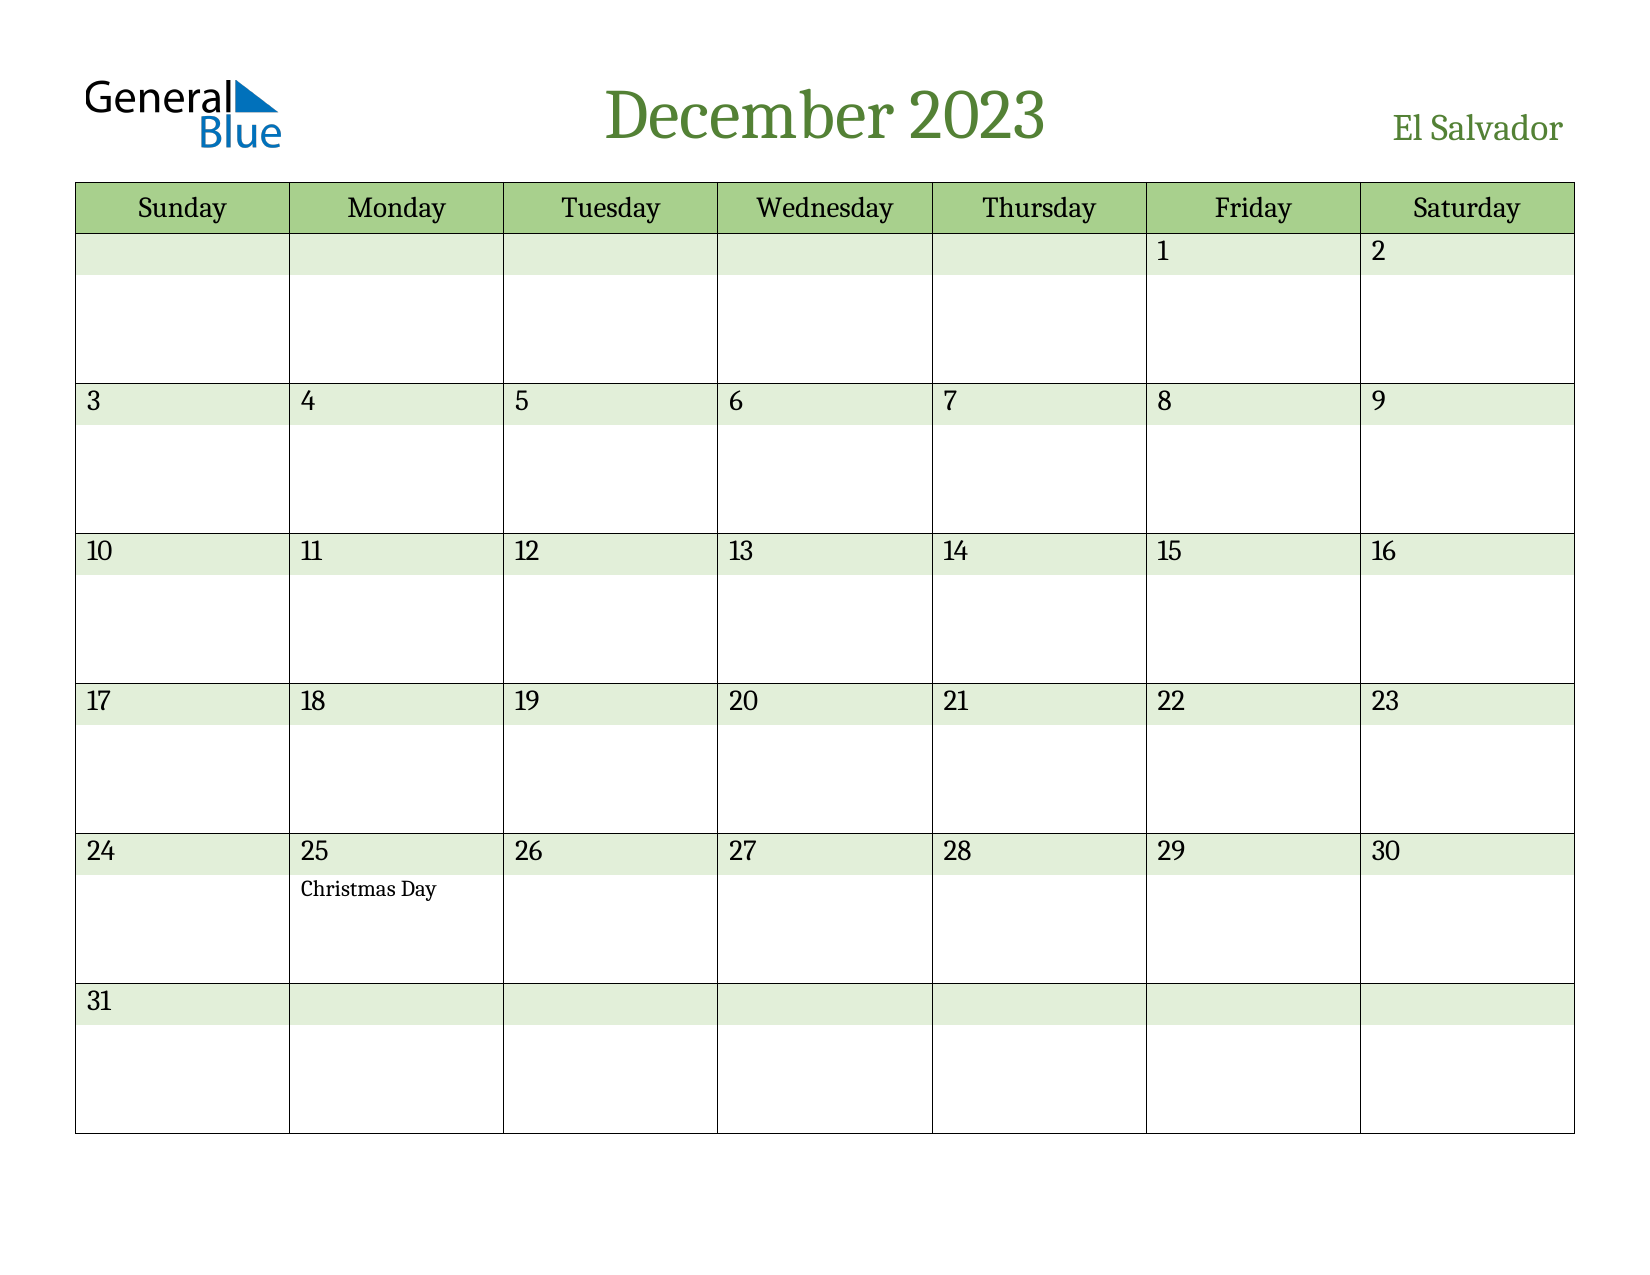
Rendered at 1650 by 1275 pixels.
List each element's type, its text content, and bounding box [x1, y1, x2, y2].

table_cell 25 [290, 834, 503, 875]
table_cell [1147, 875, 1360, 983]
table_cell 21 [933, 684, 1146, 725]
table_cell 7 [933, 384, 1146, 425]
table_cell 31 [76, 984, 289, 1025]
table_cell [933, 575, 1146, 683]
table_cell [1361, 725, 1574, 833]
table_header December 2023 [504, 75, 1146, 182]
table_cell 20 [718, 684, 932, 725]
table_cell [1147, 1025, 1360, 1133]
table_cell [504, 275, 717, 383]
table_cell [290, 575, 503, 683]
table_cell 13 [718, 534, 932, 575]
table_cell [504, 425, 717, 533]
table_cell 10 [76, 534, 289, 575]
table_cell [1147, 984, 1360, 1025]
table_cell 5 [504, 384, 717, 425]
table_cell Wednesday [718, 183, 932, 233]
table_cell Christmas Day [290, 875, 503, 983]
table_cell [76, 875, 289, 983]
table_cell 2 [1361, 234, 1574, 275]
table_cell [1147, 425, 1360, 533]
table_cell 12 [504, 534, 717, 575]
table_cell 6 [718, 384, 932, 425]
table_cell [1147, 275, 1360, 383]
table_cell 23 [1361, 684, 1574, 725]
table_cell [76, 234, 289, 275]
table_header [76, 75, 503, 182]
table_cell [1147, 575, 1360, 683]
table_cell [718, 425, 932, 533]
table_cell 18 [290, 684, 503, 725]
table_cell [718, 275, 932, 383]
table_cell 9 [1361, 384, 1574, 425]
table_cell 4 [290, 384, 503, 425]
table_cell [718, 575, 932, 683]
table_header El Salvador [1146, 75, 1574, 182]
table_cell [1361, 575, 1574, 683]
table_cell [718, 984, 932, 1025]
table_cell 15 [1147, 534, 1360, 575]
table_cell [933, 984, 1146, 1025]
table_cell [933, 725, 1146, 833]
table_cell 30 [1361, 834, 1574, 875]
table_cell [1361, 425, 1574, 533]
table_cell [1361, 1025, 1574, 1133]
table_cell [1361, 875, 1574, 983]
table_cell [504, 575, 717, 683]
table_cell [933, 875, 1146, 983]
table_cell [933, 1025, 1146, 1133]
table_cell [933, 234, 1146, 275]
table_cell Thursday [933, 183, 1146, 233]
table_cell Saturday [1361, 183, 1574, 233]
table_cell [76, 275, 289, 383]
picture [86, 80, 281, 148]
table_cell 22 [1147, 684, 1360, 725]
table_cell [504, 234, 717, 275]
table_cell Tuesday [504, 183, 717, 233]
table_cell [1361, 984, 1574, 1025]
table_cell 17 [76, 684, 289, 725]
table_cell [290, 234, 503, 275]
table_cell [290, 275, 503, 383]
table_cell [290, 984, 503, 1025]
table_cell [1361, 275, 1574, 383]
table_cell [718, 234, 932, 275]
table_cell [76, 725, 289, 833]
table_cell [718, 875, 932, 983]
table_cell [718, 725, 932, 833]
table_cell 8 [1147, 384, 1360, 425]
table_cell 3 [76, 384, 289, 425]
table_cell [1147, 725, 1360, 833]
table_cell [290, 1025, 503, 1133]
table_cell [933, 275, 1146, 383]
table_cell 11 [290, 534, 503, 575]
table_cell [504, 984, 717, 1025]
table_cell [76, 425, 289, 533]
table_cell 28 [933, 834, 1146, 875]
table_cell 16 [1361, 534, 1574, 575]
table_cell [504, 725, 717, 833]
table_cell Sunday [76, 183, 289, 233]
table_cell 24 [76, 834, 289, 875]
table_cell [718, 1025, 932, 1133]
table_cell [504, 875, 717, 983]
table_cell Monday [290, 183, 503, 233]
table_cell [76, 1025, 289, 1133]
table_cell [290, 425, 503, 533]
table_cell 14 [933, 534, 1146, 575]
table_cell [504, 1025, 717, 1133]
table_cell [76, 575, 289, 683]
table_cell [290, 725, 503, 833]
table_cell 1 [1147, 234, 1360, 275]
table_cell 19 [504, 684, 717, 725]
table_cell 26 [504, 834, 717, 875]
table_cell Friday [1147, 183, 1360, 233]
table_cell 27 [718, 834, 932, 875]
table_cell [933, 425, 1146, 533]
table_cell 29 [1147, 834, 1360, 875]
